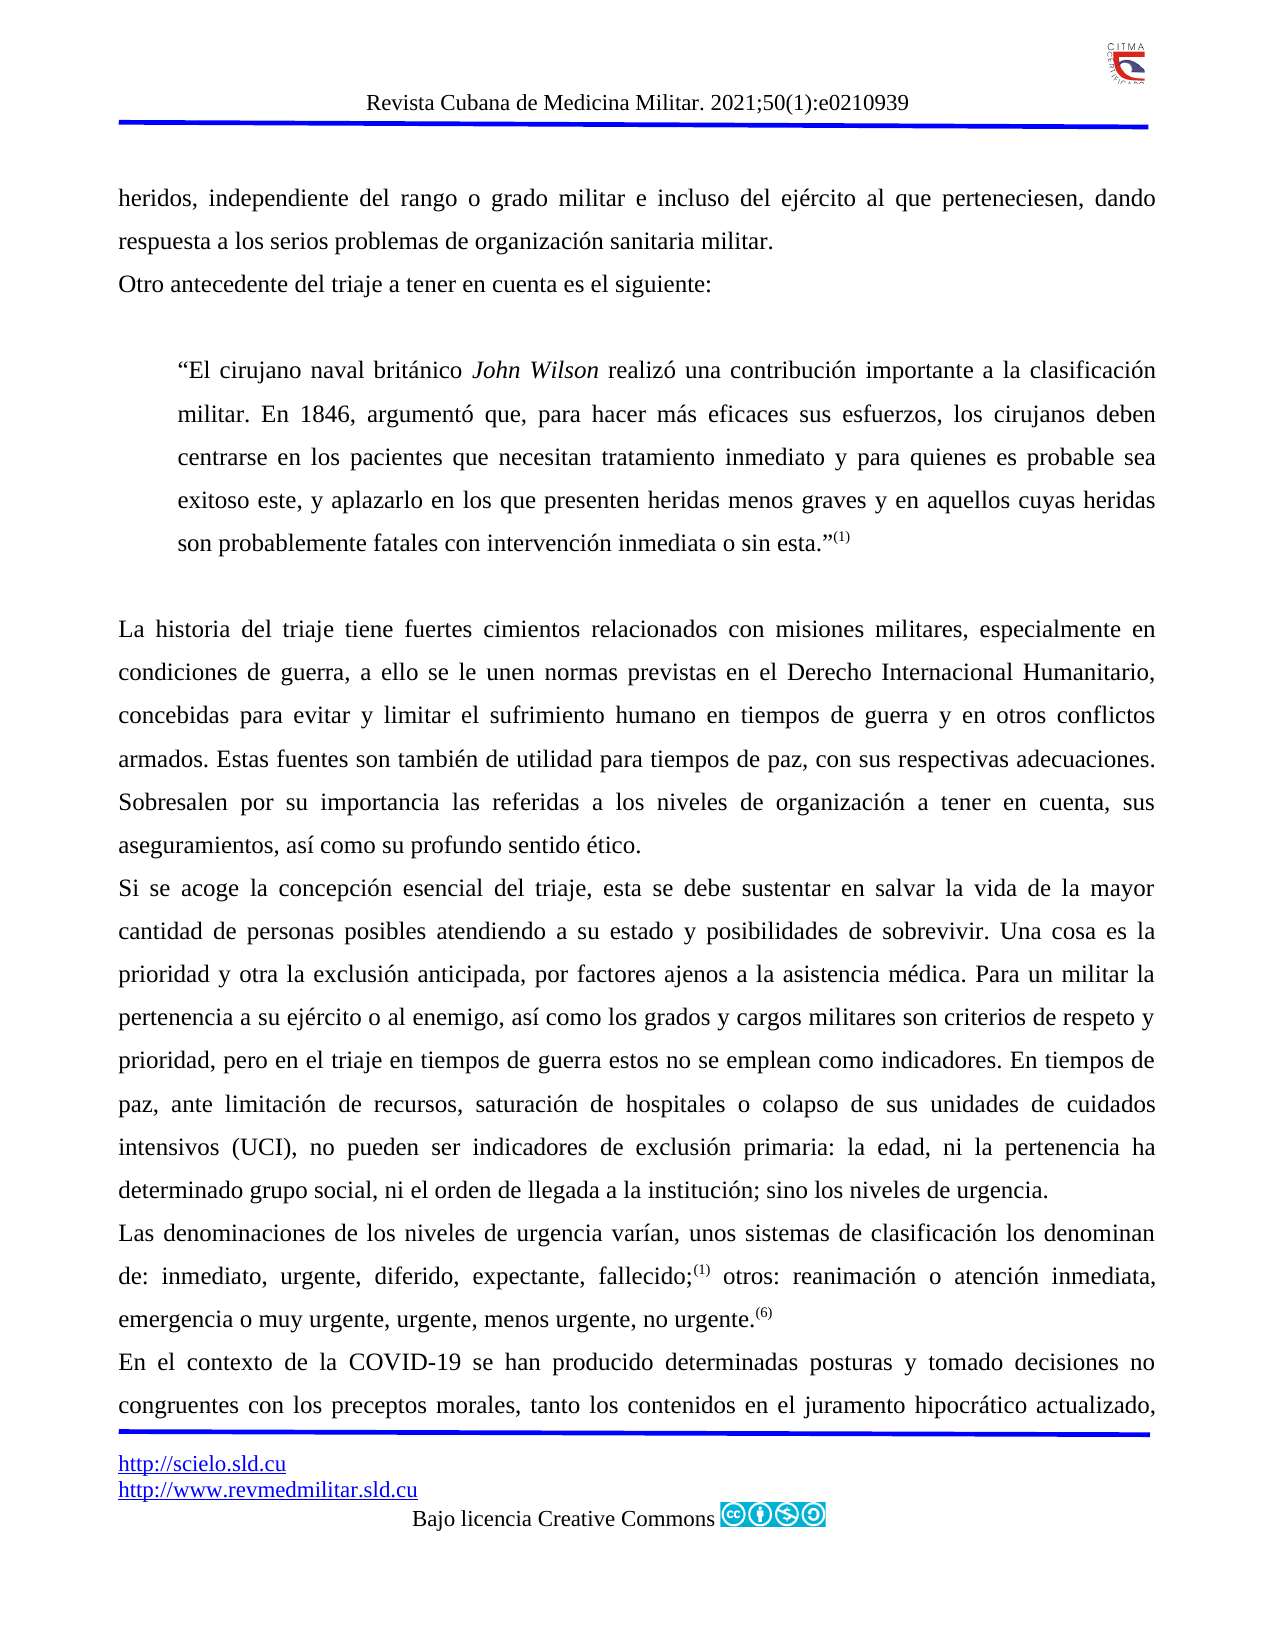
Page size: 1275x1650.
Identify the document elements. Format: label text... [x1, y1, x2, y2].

picture [1107, 43, 1145, 84]
text Otro antecedente del triaje a tener en cuenta es el siguiente: [118, 269, 1157, 298]
picture [720, 1502, 826, 1527]
text “El cirujano naval británico John Wilson realizó una contribución importante a la clasificación militar. En 1846, argumentó que, para hacer más eficaces sus esfuerzos, los cirujanos deben centrarse en los pacientes que necesitan tratamiento inmediato y para quienes es probable sea exitoso este, y aplazarlo en los que presenten heridas menos graves y en aquellos cuyas heridas son probablemente fatales con intervención inmediata o sin esta.”(1) [177, 356, 1157, 557]
text Si se acoge la concepción esencial del triaje, esta se debe sustentar en salvar la vida de la mayor cantidad de personas posibles atendiendo a su estado y posibilidades de sobrevivir. Una cosa es la prioridad y otra la exclusión anticipada, por factores ajenos a la asistencia médica. Para un militar la pertenencia a su ejército o al enemigo, así como los grados y cargos militares son criterios de respeto y prioridad, pero en el triaje en tiempos de guerra estos no se emplean como indicadores. En tiempos de paz, ante limitación de recursos, saturación de hospitales o colapso de sus unidades de cuidados intensivos (UCI), no pueden ser indicadores de exclusión primaria: la edad, ni la pertenencia ha determinado grupo social, ni el orden de llegada a la institución; sino los niveles de urgencia. [118, 873, 1157, 1204]
text Las denominaciones de los niveles de urgencia varían, unos sistemas de clasificación los denominan de: inmediato, urgente, diferido, expectante, fallecido;(1) otros: reanimación o atención inmediata, emergencia o muy urgente, urgente, menos urgente, no urgente.(6) [118, 1218, 1157, 1333]
text La historia del triaje tiene fuertes cimientos relacionados con misiones militares, especialmente en condiciones de guerra, a ello se le unen normas previstas en el Derecho Internacional Humanitario, concebidas para evitar y limitar el sufrimiento humano en tiempos de guerra y en otros conflictos armados. Estas fuentes son también de utilidad para tiempos de paz, con sus respectivas adecuaciones. Sobresalen por su importancia las referidas a los niveles de organización a tener en cuenta, sus aseguramientos, así como su profundo sentido ético. [118, 614, 1157, 859]
